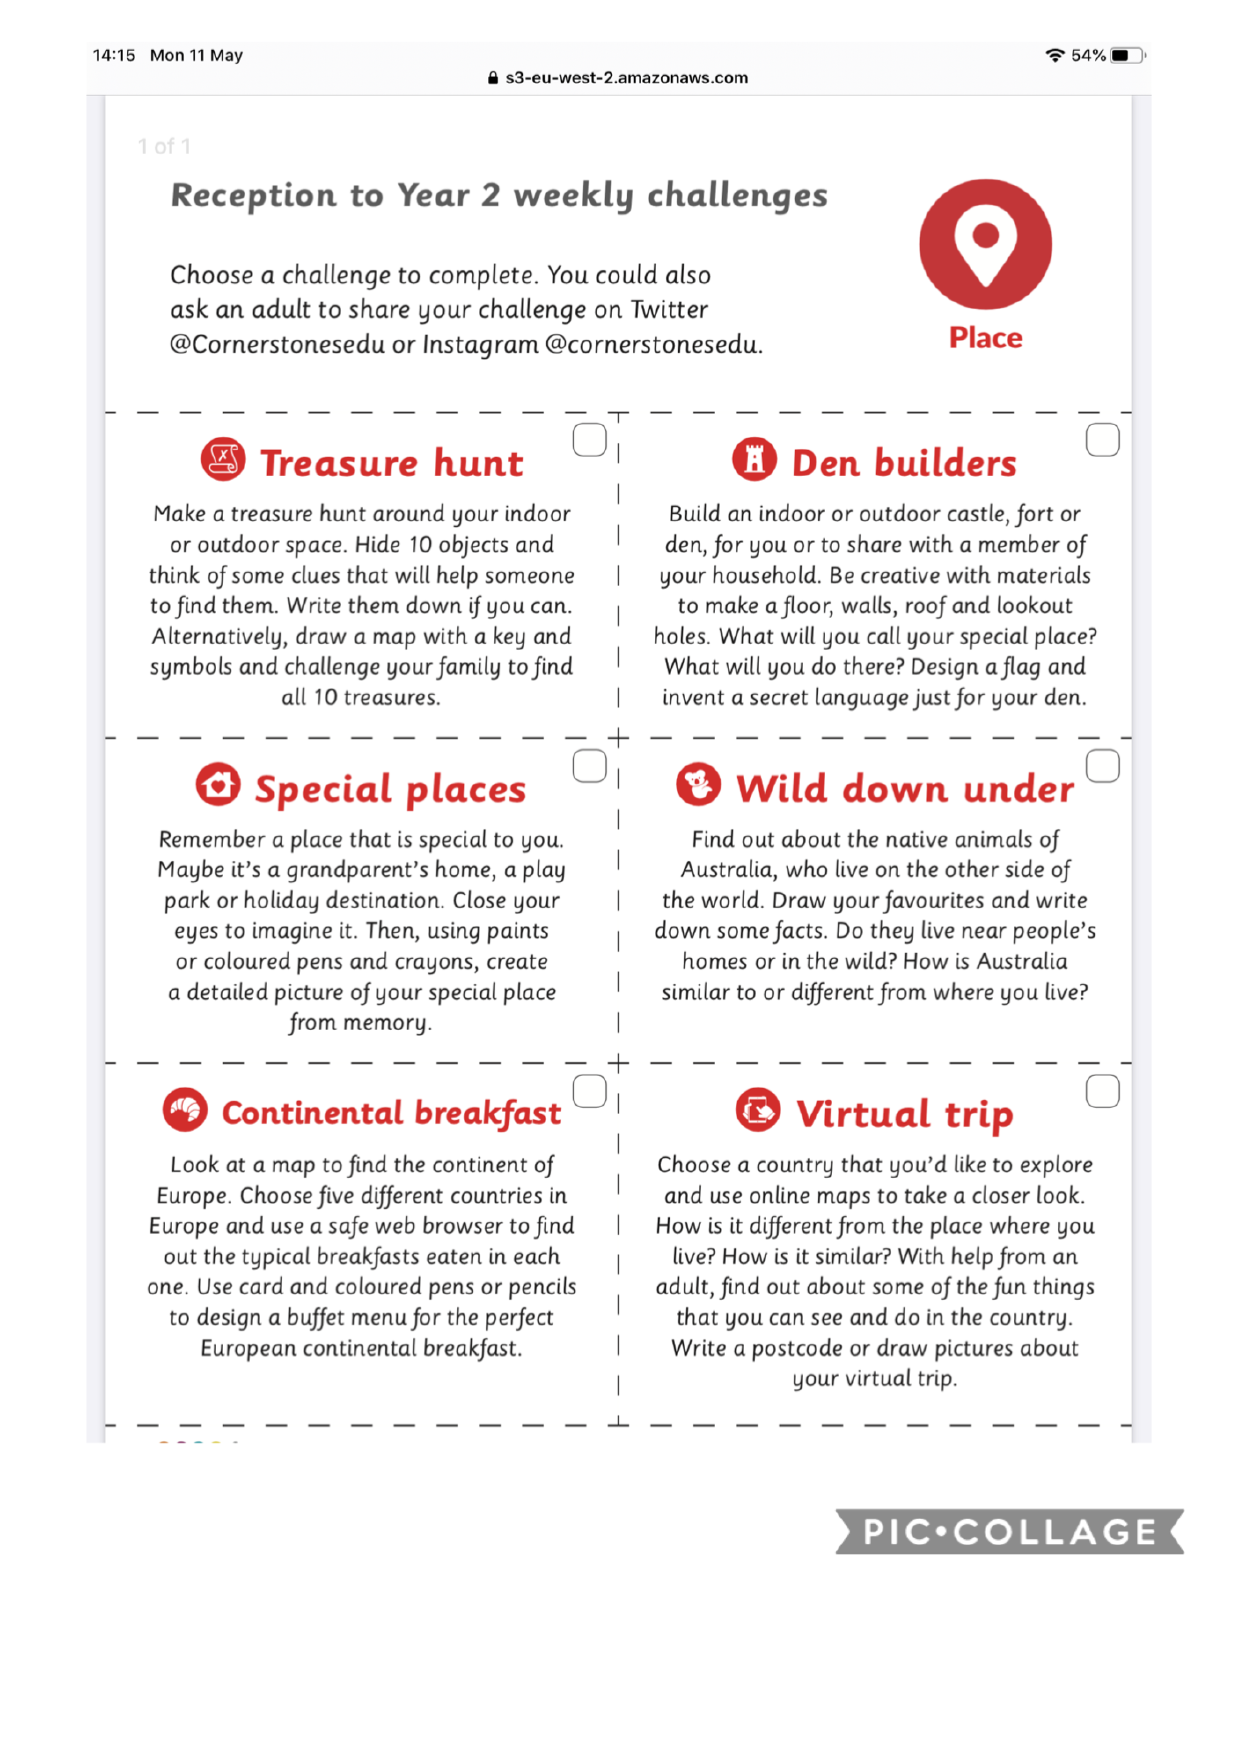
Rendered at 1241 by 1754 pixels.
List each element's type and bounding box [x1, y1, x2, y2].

picture [25, 25, 1213, 1583]
